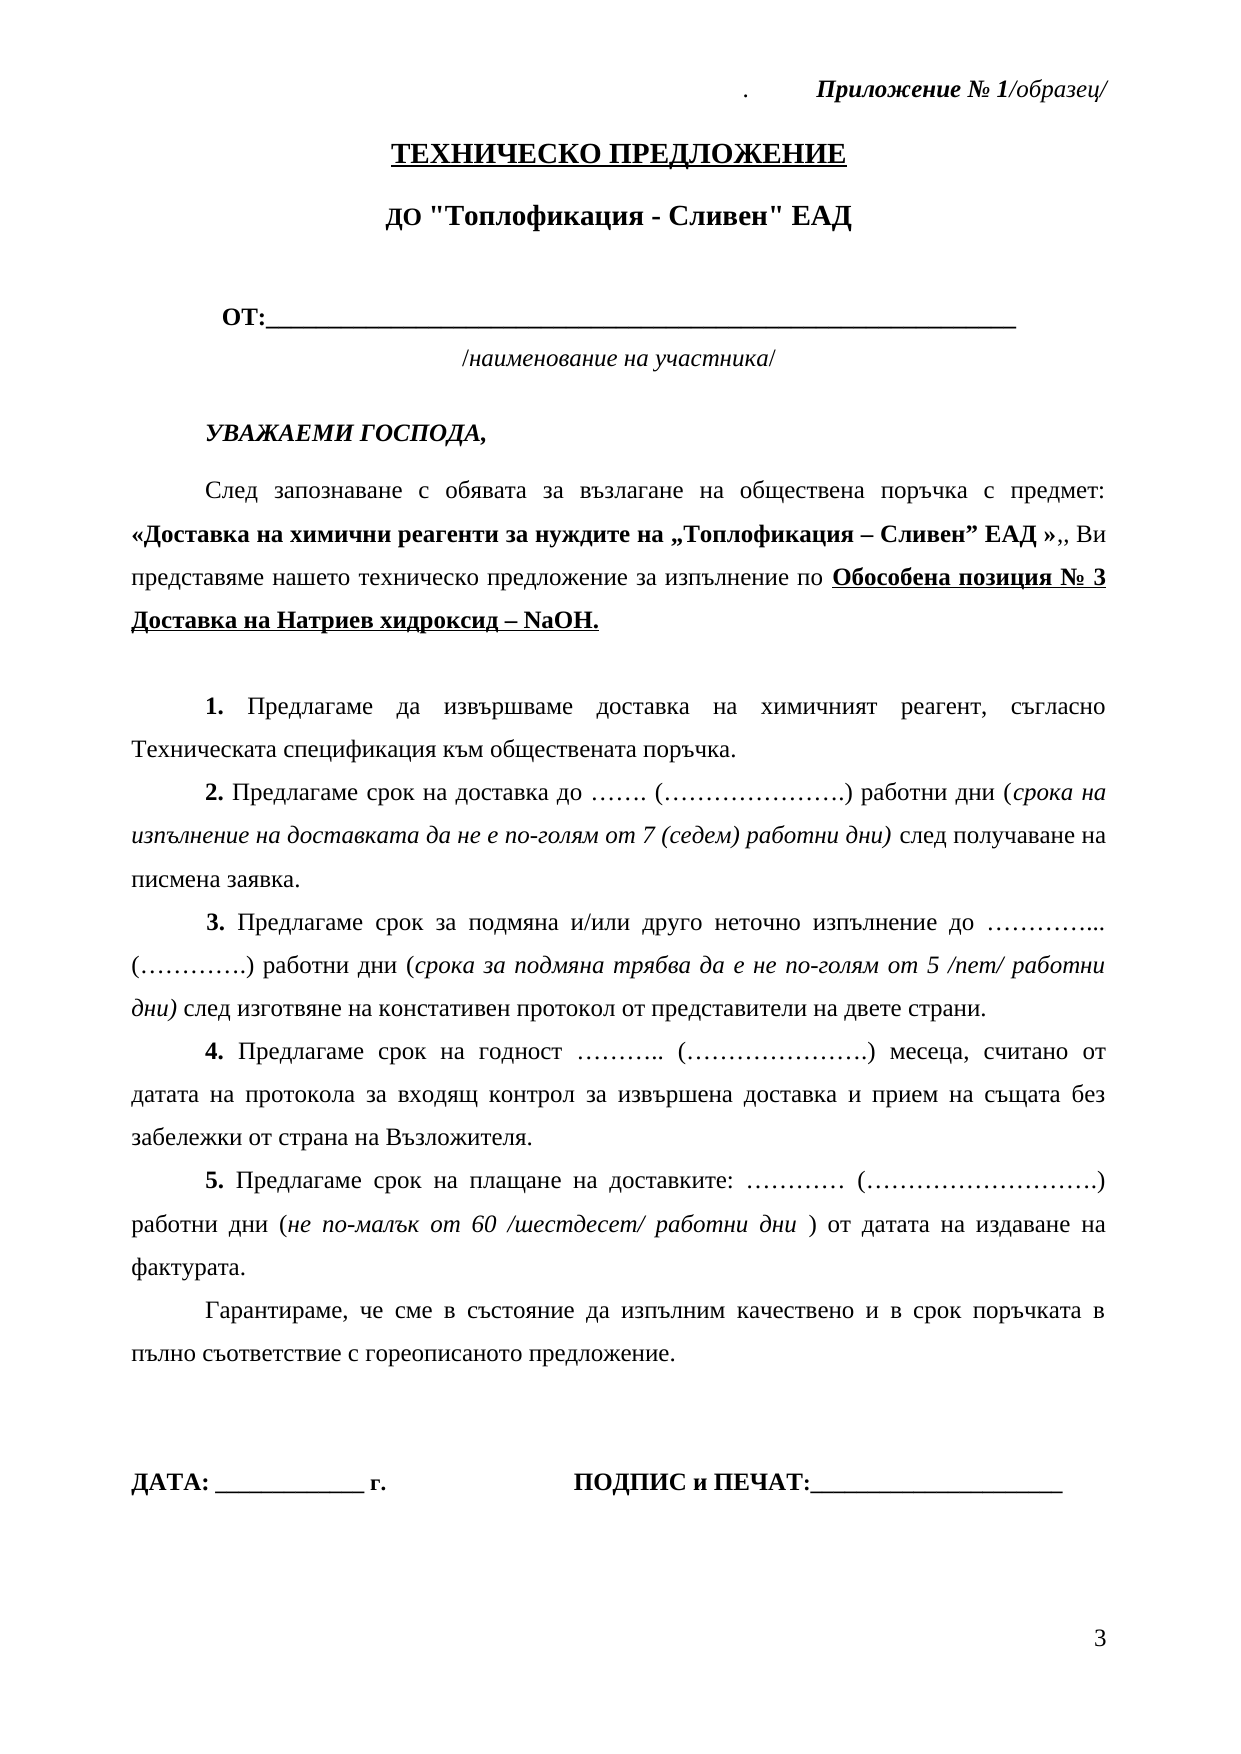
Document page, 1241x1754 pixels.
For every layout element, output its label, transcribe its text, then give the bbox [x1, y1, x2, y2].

text ОТ:____________________________________________________________ [131, 302, 1106, 331]
text Гарантираме, че сме в състояние да изпълним качествено и в срок поръчката в пълно съответствие с гореописаното предложение. [131, 1295, 1106, 1367]
text 4. Предлагаме срок на годност ……….. (………………….) месеца, считано от датата на протокола за входящ контрол за извършена доставка и прием на същата без забележки от страна на Възложителя. [131, 1036, 1106, 1151]
text След запознаване с обявата за възлагане на обществена поръчка с предмет: «Доставка на химични реагенти за нуждите на „Топлофикация – Сливен” ЕАД »,, Ви представяме нашето техническо предложение за изпълнение по Обособена позиция № 3 Доставка на Натриев хидроксид – NaOH. [131, 476, 1106, 634]
text ДАТА: _____________ г. ПОДПИС и ПЕЧАТ:______________________ [131, 1467, 1106, 1496]
text 3. Предлагаме срок за подмяна и/или друго неточно изпълнение до …………... (………….) работни дни (срока за подмяна трябва да е не по-голям от 5 /пет/ работни дни) след изготвяне на констативен протокол от представители на двете страни. [131, 907, 1106, 1022]
text УВАЖАЕМИ ГОСПОДА, [131, 418, 1106, 447]
text 2. Предлагаме срок на доставка до ……. (………………….) работни дни (срока на изпълнение на доставката да не е по-голям от 7 (седем) работни дни) след получаване на писмена заявка. [131, 777, 1106, 892]
text 5. Предлагаме срок на плащане на доставките: ………… (……………………….) работни дни (не по-малък от 60 /шестдесет/ работни дни ) от датата на издаване на фактурата. [131, 1166, 1106, 1281]
text ТЕХНИЧЕСКО ПРЕДЛОЖЕНИЕ [131, 136, 1106, 170]
text . Приложение № 1/образец/ [131, 74, 1106, 103]
text ДО "Топлофикация - Сливен" ЕАД [131, 198, 1106, 232]
text 1. Предлагаме да извършваме доставка на химичният реагент, съгласно Техническата спецификация към обществената поръчка. [131, 691, 1106, 763]
text /наименование на участника/ [131, 343, 1106, 372]
